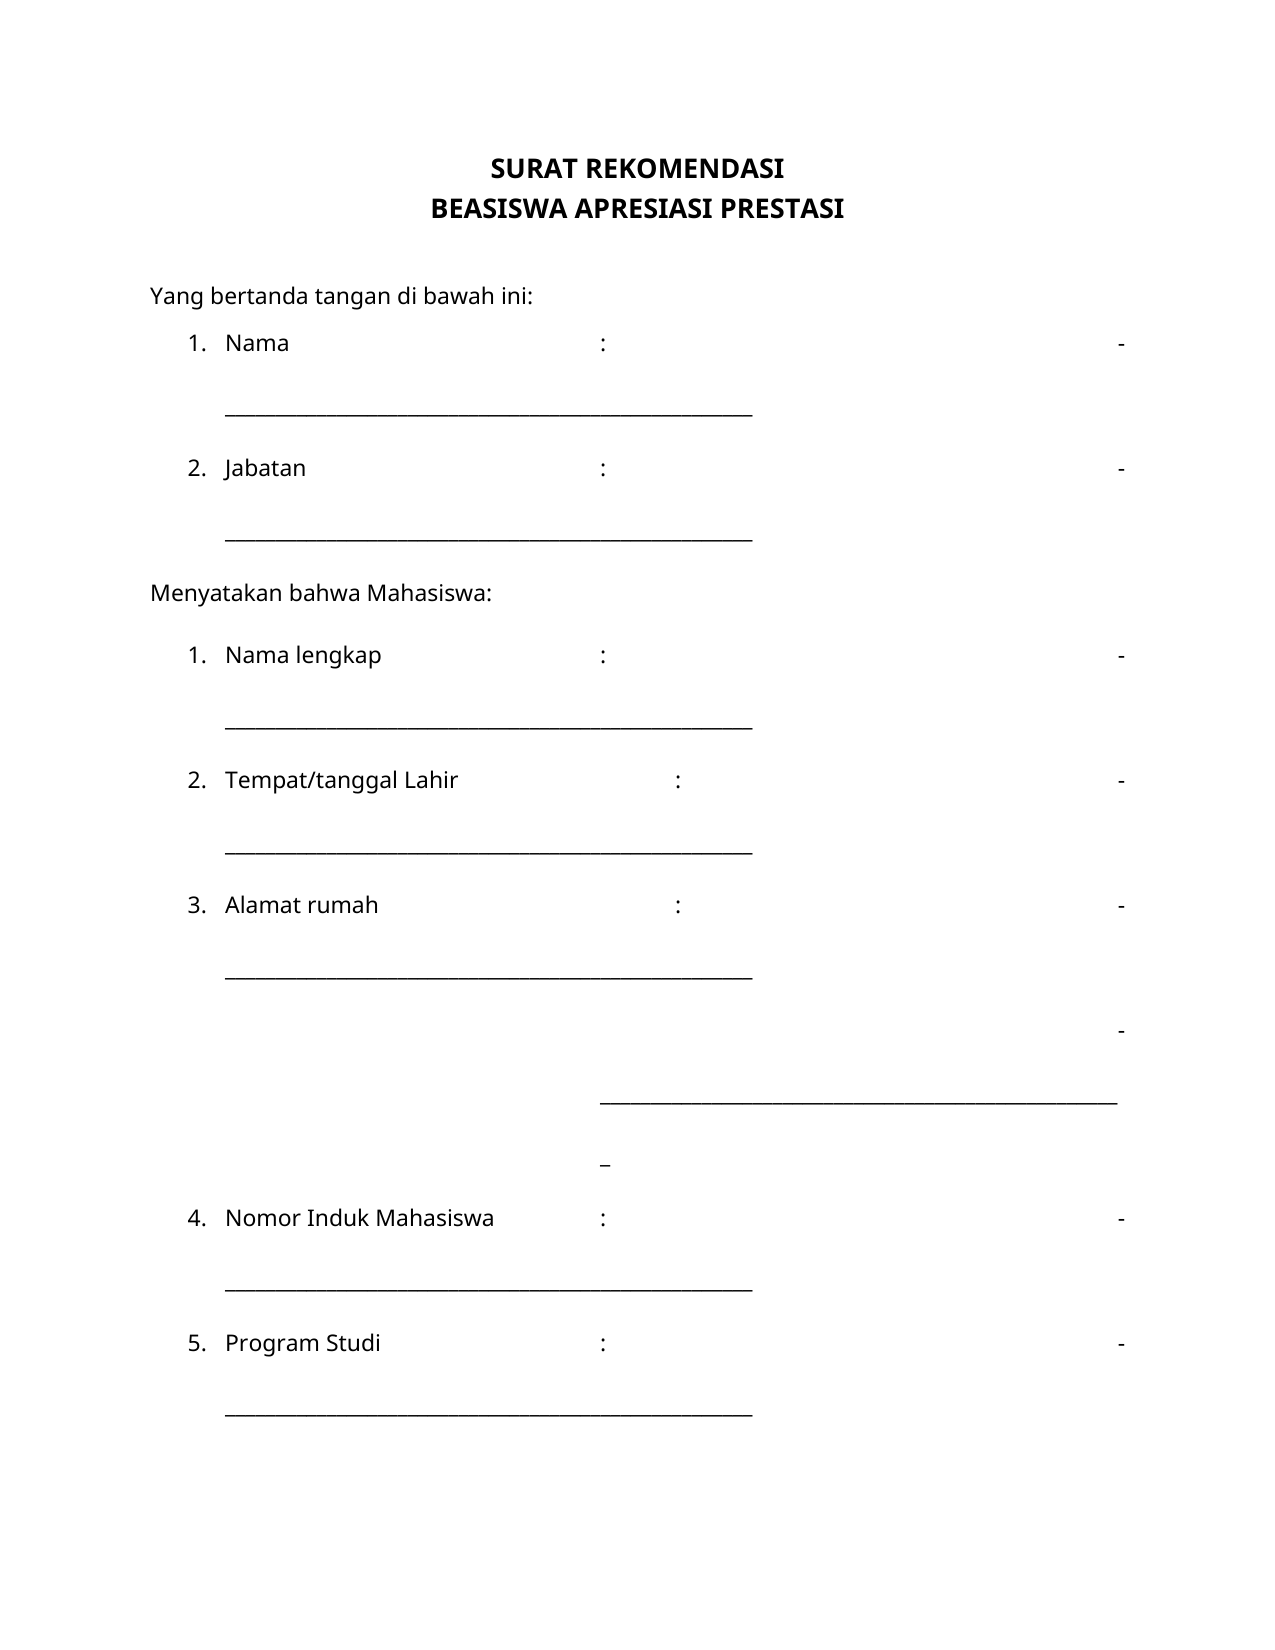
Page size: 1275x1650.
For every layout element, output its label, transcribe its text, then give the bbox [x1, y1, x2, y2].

list Nama : ____________________________________________________ [187, 327, 1125, 421]
list ____________________________________________________ [600, 1014, 1125, 1171]
list Program Studi : ____________________________________________________ [187, 1327, 1125, 1421]
text Yang bertanda tangan di bawah ini: [150, 280, 1125, 311]
list Nomor Induk Mahasiswa : ____________________________________________________ [187, 1202, 1125, 1296]
text SURAT REKOMENDASI [150, 150, 1125, 187]
list Jabatan : ____________________________________________________ [187, 452, 1125, 546]
list Tempat/tanggal Lahir : ____________________________________________________ [187, 764, 1125, 858]
list Nama lengkap : ____________________________________________________ [187, 639, 1125, 733]
list Alamat rumah : ____________________________________________________ [187, 889, 1125, 983]
text Menyatakan bahwa Mahasiswa: [150, 577, 1125, 608]
text BEASISWA APRESIASI PRESTASI [150, 190, 1125, 227]
